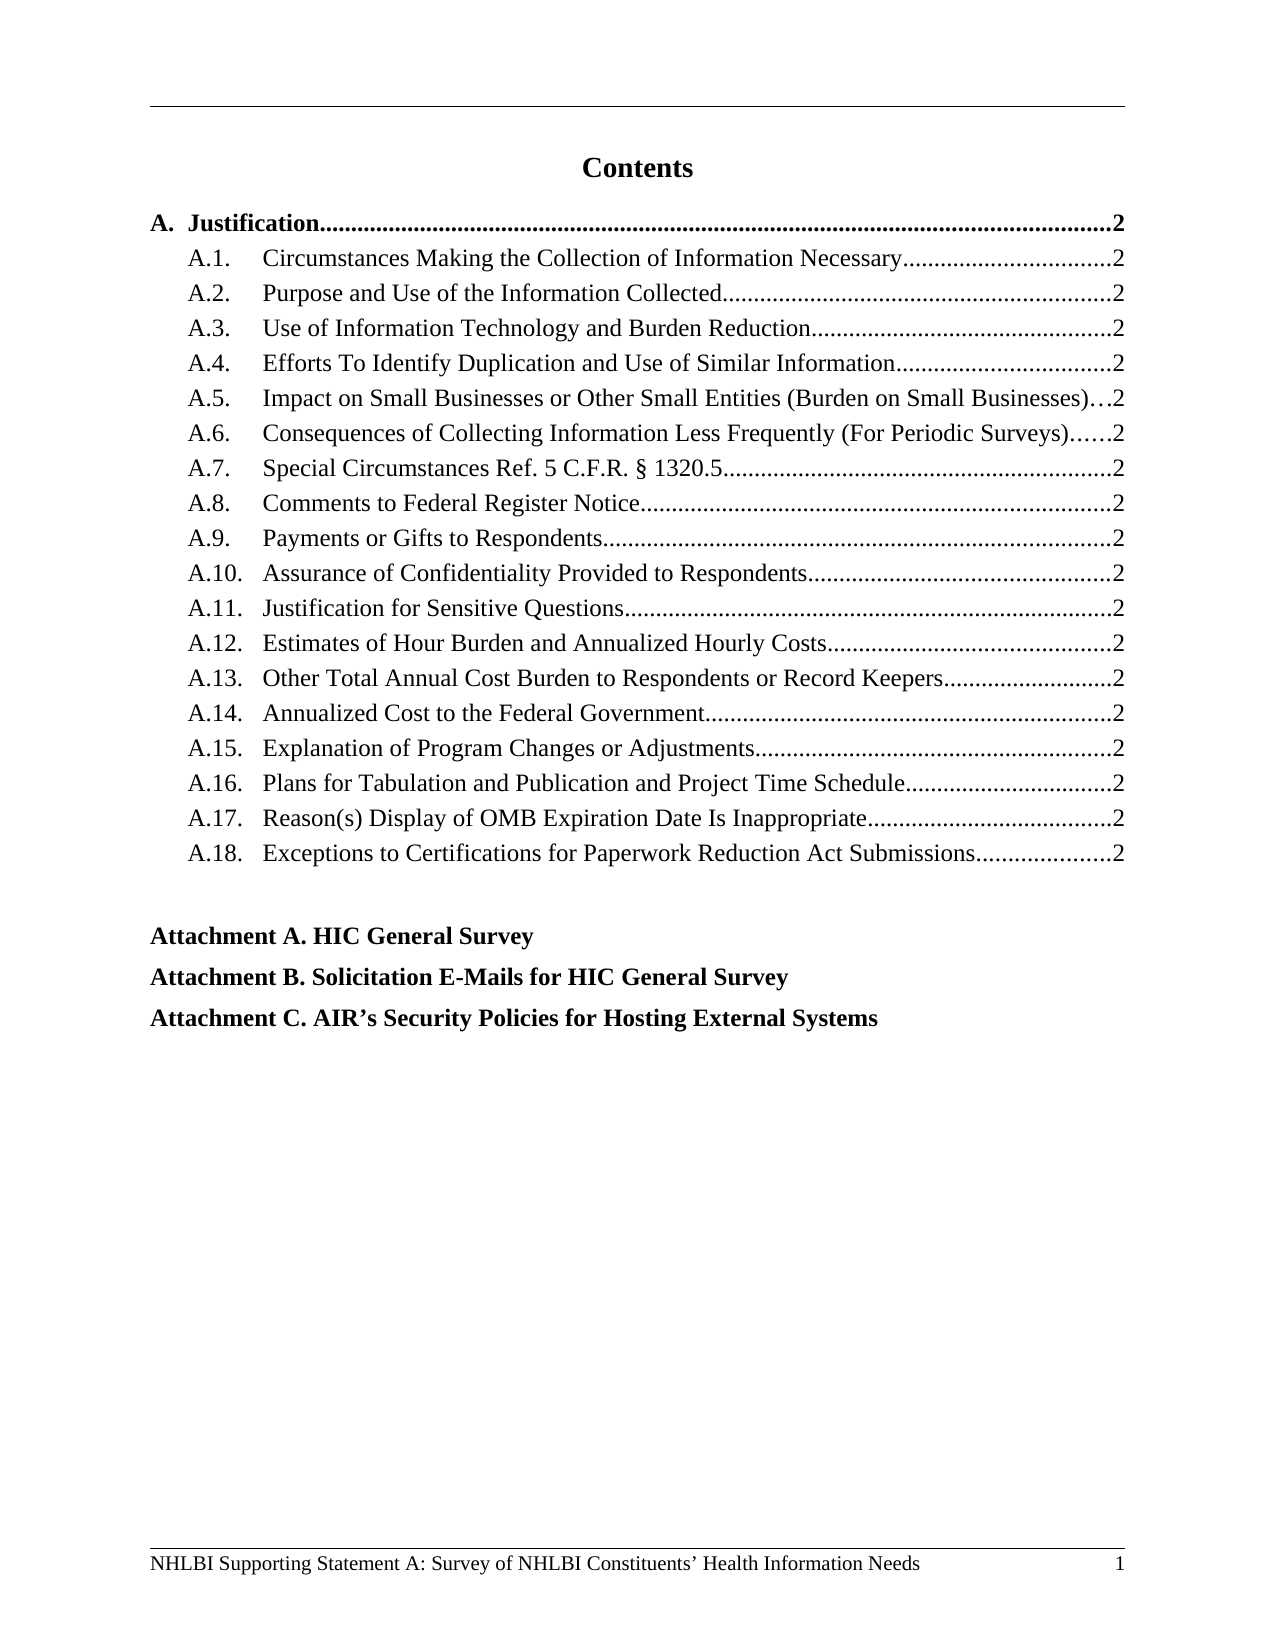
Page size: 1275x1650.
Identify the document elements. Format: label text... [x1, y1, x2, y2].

text A.7. Special Circumstances Ref. 5 C.F.R. § 1320.5 2 [187, 453, 1125, 482]
text A.11. Justification for Sensitive Questions 2 [187, 593, 1125, 622]
text A.13. Other Total Annual Cost Burden to Respondents or Record Keepers 2 [187, 663, 1125, 692]
text A.18. Exceptions to Certifications for Paperwork Reduction Act Submissions 2 [187, 838, 1125, 867]
text A.9. Payments or Gifts to Respondents 2 [187, 523, 1125, 552]
text A.14. Annualized Cost to the Federal Government 2 [187, 698, 1125, 727]
text A. Justification 2 [150, 208, 1125, 237]
text Attachment C. AIR’s Security Policies for Hosting External Systems [150, 1003, 1125, 1032]
text A.15. Explanation of Program Changes or Adjustments 2 [187, 733, 1125, 762]
text A.1. Circumstances Making the Collection of Information Necessary 2 [187, 243, 1125, 272]
text A.2. Purpose and Use of the Information Collected 2 [187, 278, 1125, 307]
text A.4. Efforts To Identify Duplication and Use of Similar Information 2 [187, 348, 1125, 377]
subtitle Contents [150, 150, 1125, 183]
text A.6. Consequences of Collecting Information Less Frequently (For Periodic Surveys) 2 [187, 418, 1125, 447]
text A.16. Plans for Tabulation and Publication and Project Time Schedule 2 [187, 768, 1125, 797]
text A.17. Reason(s) Display of OMB Expiration Date Is Inappropriate 2 [187, 803, 1125, 832]
text A.8. Comments to Federal Register Notice 2 [187, 488, 1125, 517]
text A.12. Estimates of Hour Burden and Annualized Hourly Costs 2 [187, 628, 1125, 657]
text A.10. Assurance of Confidentiality Provided to Respondents 2 [187, 558, 1125, 587]
text Attachment B. Solicitation E-Mails for HIC General Survey [150, 962, 1125, 991]
text Attachment A. HIC General Survey [150, 921, 1125, 950]
text A.5. Impact on Small Businesses or Other Small Entities (Burden on Small Businesses) 2 [187, 383, 1125, 412]
text A.3. Use of Information Technology and Burden Reduction 2 [187, 313, 1125, 342]
